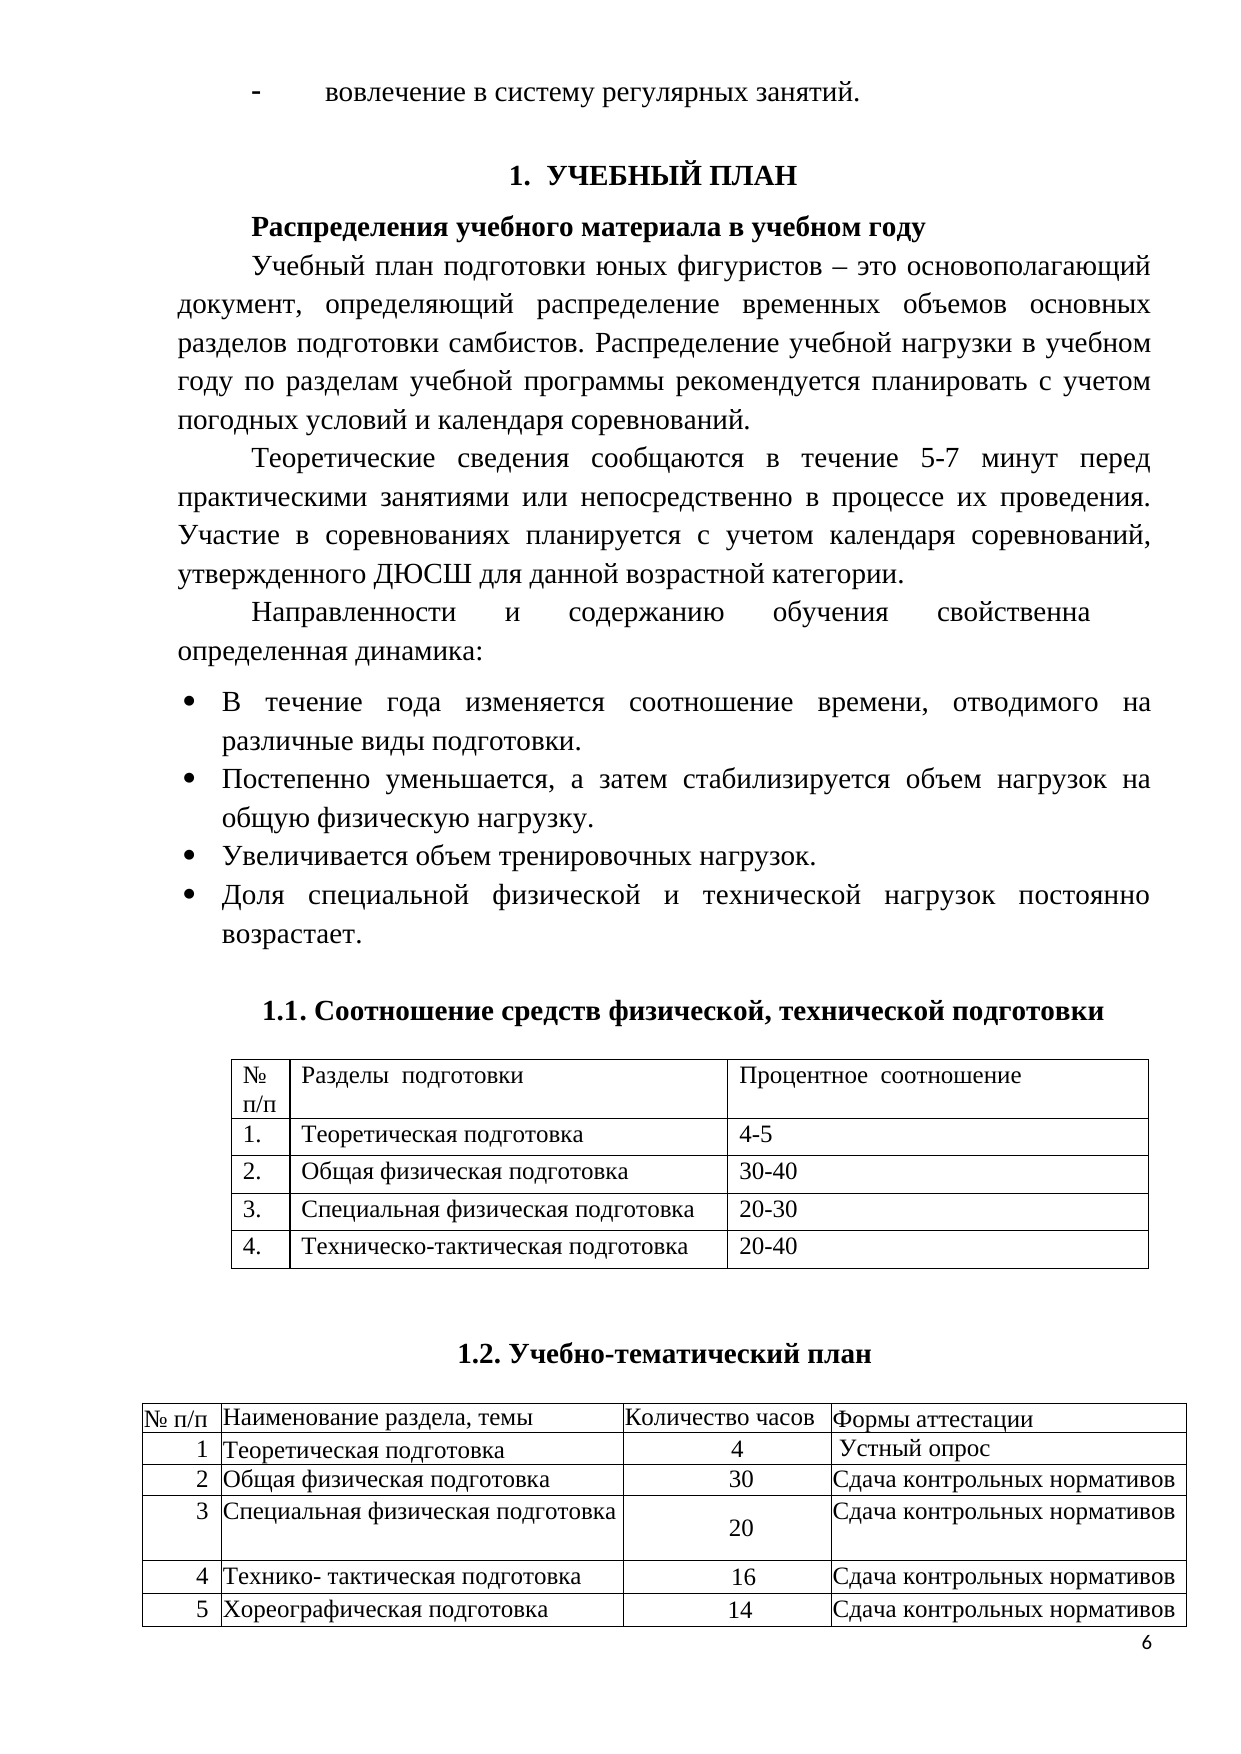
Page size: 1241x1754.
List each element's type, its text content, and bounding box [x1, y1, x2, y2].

table_cell Теоретическая подготовка [291, 1119, 727, 1155]
table_cell Специальная физическая подготовка [291, 1194, 727, 1230]
list . Соотношение средств физической, технической подготовки [215, 993, 1152, 1026]
table_header Разделы подготовки [291, 1060, 727, 1118]
table_cell Специальная физическая подготовка [222, 1496, 623, 1560]
table_cell 4 [624, 1433, 831, 1463]
list Доля специальной физической и технической нагрузок постоянно возрастает. [184, 877, 1152, 949]
table_cell Теоретическая подготовка [222, 1433, 623, 1463]
table_cell 20-30 [728, 1194, 1148, 1230]
text 1.2. Учебно-тематический план [177, 1336, 1152, 1369]
text Распределения учебного материала в учебном году [177, 209, 1152, 243]
list вовлечение в систему регулярных занятий. [177, 74, 1152, 107]
table_cell 2. [232, 1156, 289, 1193]
table_cell 3. [232, 1194, 289, 1230]
table_cell 5 [143, 1594, 221, 1626]
table_cell 1. [232, 1119, 289, 1155]
table_cell Хореографическая подготовка [222, 1594, 623, 1626]
text Учебный план подготовки юных фигуристов – это основополагающий документ, определяющий распределение временных объемов основных разделов подготовки самбистов. Распределение учебной нагрузки в учебном году по разделам учебной программы рекомендуется планировать с учетом погодных условий и календаря соревнований. [177, 248, 1152, 435]
table_header Процентное соотношение [728, 1060, 1148, 1118]
table_cell Устный опрос [832, 1433, 1186, 1463]
table_cell Общая физическая подготовка [291, 1156, 727, 1193]
table_header Количество часов [624, 1404, 831, 1432]
table_cell 4. [232, 1231, 289, 1268]
table_cell 1 [143, 1433, 221, 1463]
list УЧЕБНЫЙ ПЛАН [215, 158, 1091, 192]
table_cell 4 [143, 1561, 221, 1593]
table_cell 4-5 [728, 1119, 1148, 1155]
text Направленности и содержанию обучения свойственна определенная динамика: [177, 594, 1091, 667]
table_cell 16 [624, 1561, 831, 1593]
table_cell Общая физическая подготовка [222, 1465, 623, 1495]
table_header Наименование раздела, темы [222, 1404, 623, 1432]
table_cell Технико- тактическая подготовка [222, 1561, 623, 1593]
list Постепенно уменьшается, а затем стабилизируется объем нагрузок на общую физическую нагрузку. [184, 761, 1152, 833]
table_cell Сдача контрольных нормативов [832, 1561, 1186, 1593]
text Теоретические сведения сообщаются в течение 5-7 минут перед практическими занятиями или непосредственно в процессе их проведения. Участие в соревнованиях планируется с учетом календаря соревнований, утвержденного ДЮСШ для данной возрастной категории. [177, 440, 1152, 589]
table_header № п/п [232, 1060, 289, 1118]
list В течение года изменяется соотношение времени, отводимого на различные виды подготовки. [184, 684, 1152, 756]
table_cell Сдача контрольных нормативов [832, 1465, 1186, 1495]
table_cell 30 [624, 1465, 831, 1495]
table_cell 20 [624, 1496, 831, 1560]
table_header № п/п [143, 1404, 221, 1432]
table_cell Техническо-тактическая подготовка [291, 1231, 727, 1268]
table_cell 30-40 [728, 1156, 1148, 1193]
table_cell 20-40 [728, 1231, 1148, 1268]
table_header Формы аттестации [832, 1404, 1186, 1432]
table_cell 2 [143, 1465, 221, 1495]
list Увеличивается объем тренировочных нагрузок. [184, 838, 1152, 872]
table_cell 3 [143, 1496, 221, 1560]
table_cell Сдача контрольных нормативов [832, 1496, 1186, 1560]
table_cell 14 [624, 1594, 831, 1626]
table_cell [832, 1594, 1186, 1626]
